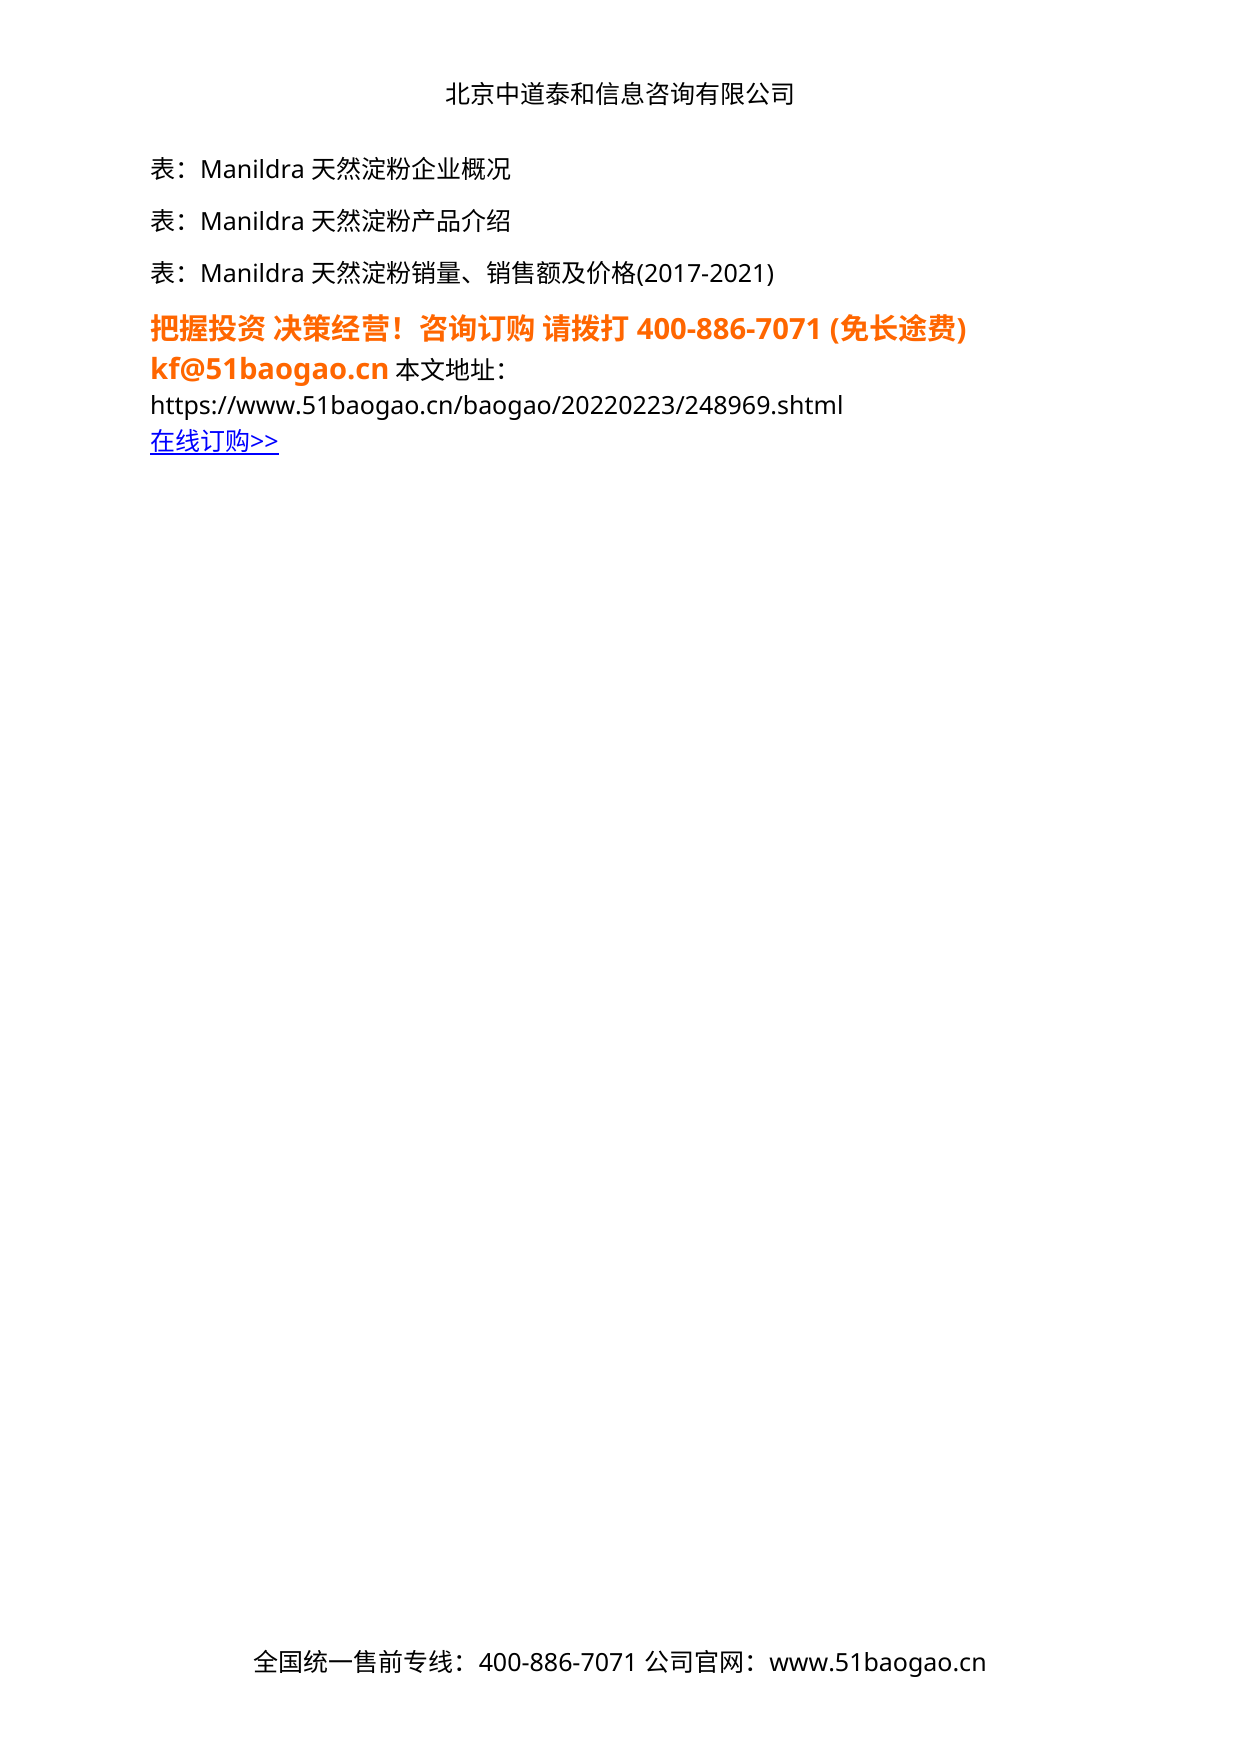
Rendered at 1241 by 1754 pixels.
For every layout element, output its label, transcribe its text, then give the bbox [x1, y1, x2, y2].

text 表：Manildra 天然淀粉产品介绍 [150, 202, 1090, 238]
text 把握投资 决策经营！咨询订购 请拨打 400-886-7071 (免长途费) kf@51baogao.cn本文地址：https://www.51baogao.cn/baogao/20220223/248969.shtml [150, 306, 1090, 422]
text 表：Manildra 天然淀粉企业概况 [150, 150, 1090, 186]
text 表：Manildra 天然淀粉销量、销售额及价格(2017-2021) [150, 254, 1090, 290]
text 在线订购>> [150, 422, 1090, 458]
